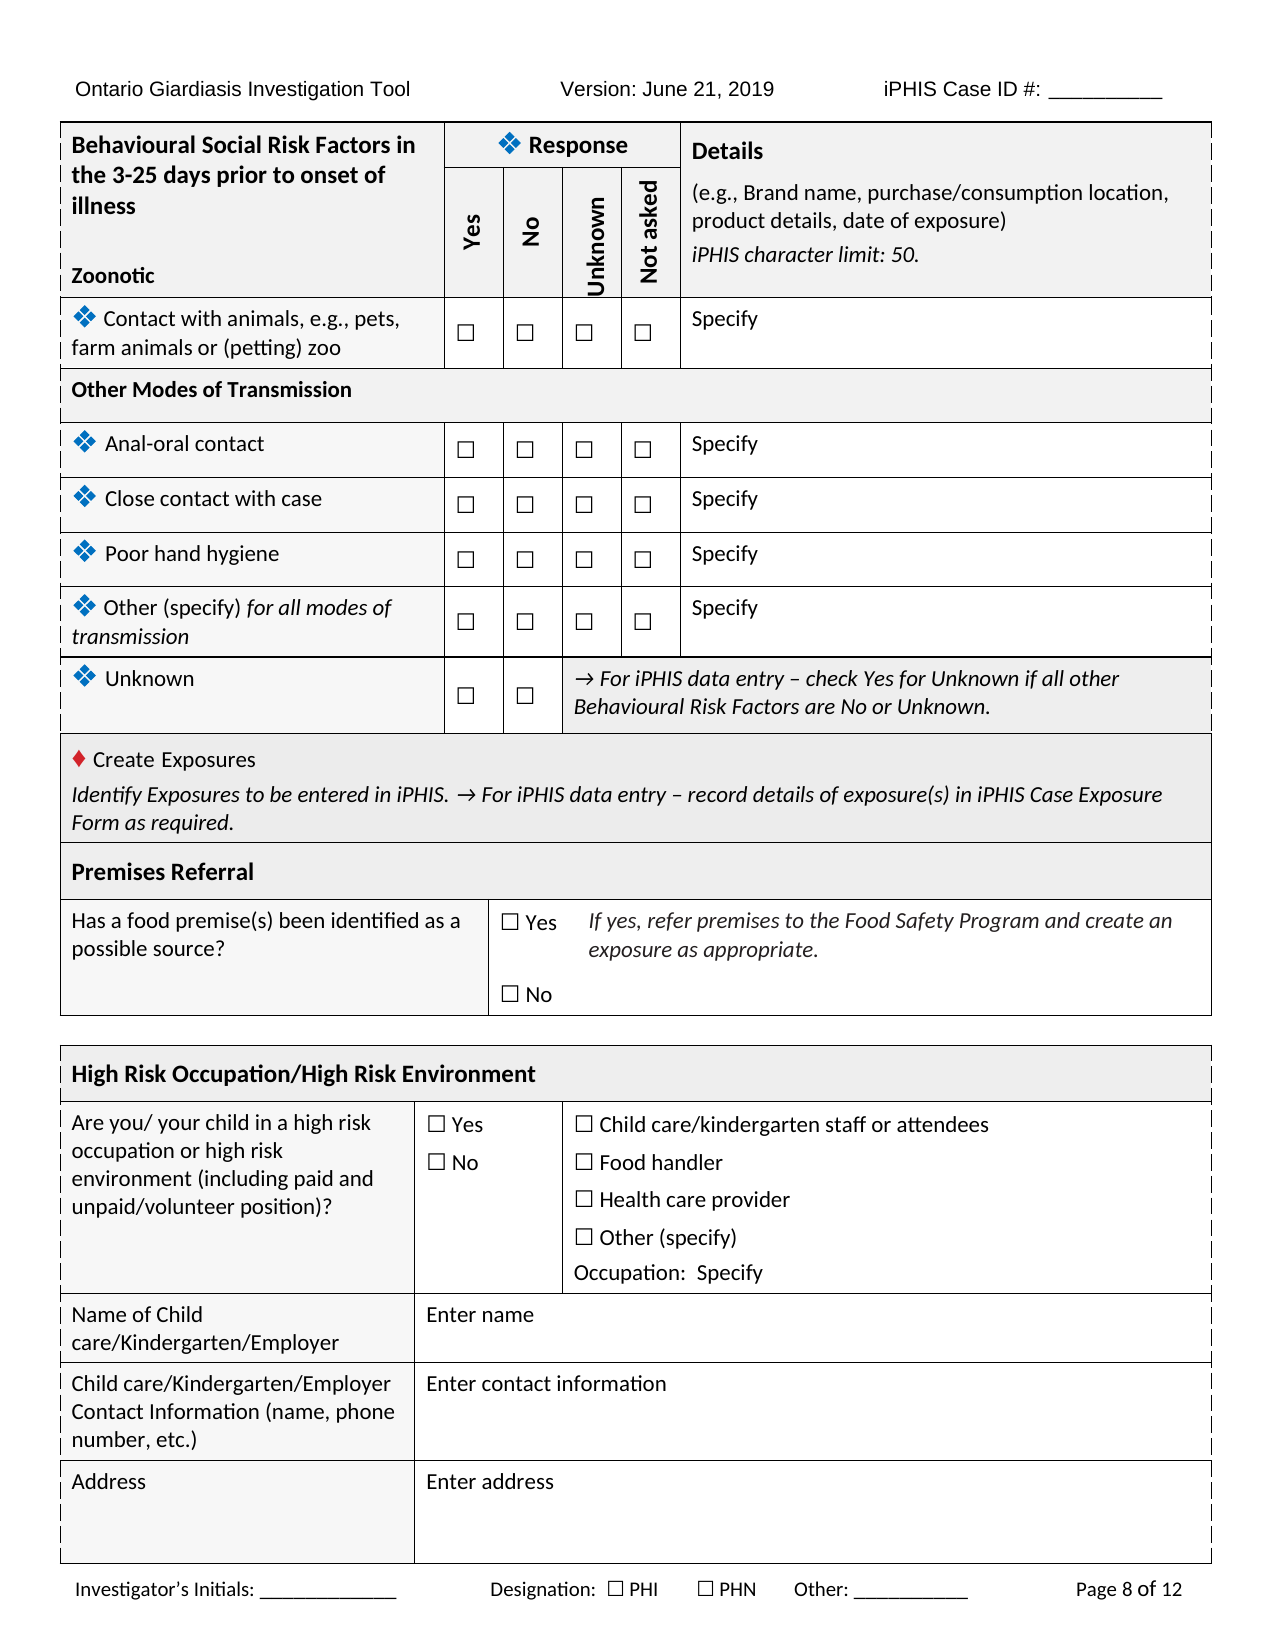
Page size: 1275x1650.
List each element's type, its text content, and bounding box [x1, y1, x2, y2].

table_cell Poor hand hygiene [60, 533, 444, 586]
table_cell [415, 1363, 1211, 1460]
table_cell ♦ Create Exposures Identify Exposures to be entered in iPHIS. → For iPHIS data entry – record details of exposure(s) in iPHIS Case Exposure Form as required. [61, 734, 1211, 842]
table_header Behavioural Social Risk Factors in the 3-25 days prior to onset of illness Zoonotic [60, 123, 444, 297]
table_cell Other (specify) for all modes of transmission [60, 587, 444, 656]
table_cell Premises Referral [61, 843, 1211, 899]
table_cell [681, 423, 1211, 477]
table_cell If yes, refer premises to the Food Safety Program and create an exposure as appropriate. [577, 900, 1211, 1015]
table_cell Close contact with case [60, 478, 444, 532]
table_cell Unknown [60, 658, 444, 733]
table_cell [681, 587, 1211, 656]
table_cell Other Modes of Transmission [60, 369, 1211, 422]
table_cell → For iPHIS data entry – check Yes for Unknown if all other Behavioural Risk Factors are No or Unknown. [563, 658, 1211, 733]
table_cell [415, 1461, 1211, 1563]
table_header High Risk Occupation/High Risk Environment [60, 1046, 1211, 1101]
table_header Response [445, 123, 680, 167]
table_cell Yes [445, 168, 503, 297]
table_header Contact with animals, e.g., pets, farm animals or (petting) zoo [60, 298, 444, 367]
table_cell No [504, 168, 562, 297]
table_cell [415, 1294, 1211, 1362]
table_cell Yes No [415, 1102, 562, 1293]
table_cell Not asked [622, 168, 680, 297]
table_cell Has a food premise(s) been identified as a possible source? [61, 900, 488, 1015]
table_cell Are you/ your child in a high risk occupation or high risk environment (including paid and unpaid/volunteer position)? [60, 1102, 414, 1293]
table_header Details (e.g., Brand name, purchase/consumption location, product details, date of exposure) iPHIS character limit: 50. [681, 123, 1211, 297]
table_cell Child care/kindergarten staff or attendees Food handler Health care provider Other (specify) Occupation: [563, 1102, 1211, 1293]
table_cell Child care/Kindergarten/Employer Contact Information (name, phone number, etc.) [60, 1363, 414, 1460]
table_cell Name of Child care/Kindergarten/Employer [60, 1294, 414, 1362]
table_cell Anal-oral contact [60, 423, 444, 477]
table_cell Yes No [489, 900, 577, 1015]
table_cell [681, 478, 1211, 532]
table_cell Address [60, 1461, 414, 1563]
table_header [681, 298, 1211, 367]
table_cell Unknown [563, 168, 621, 297]
table_cell [681, 533, 1211, 586]
